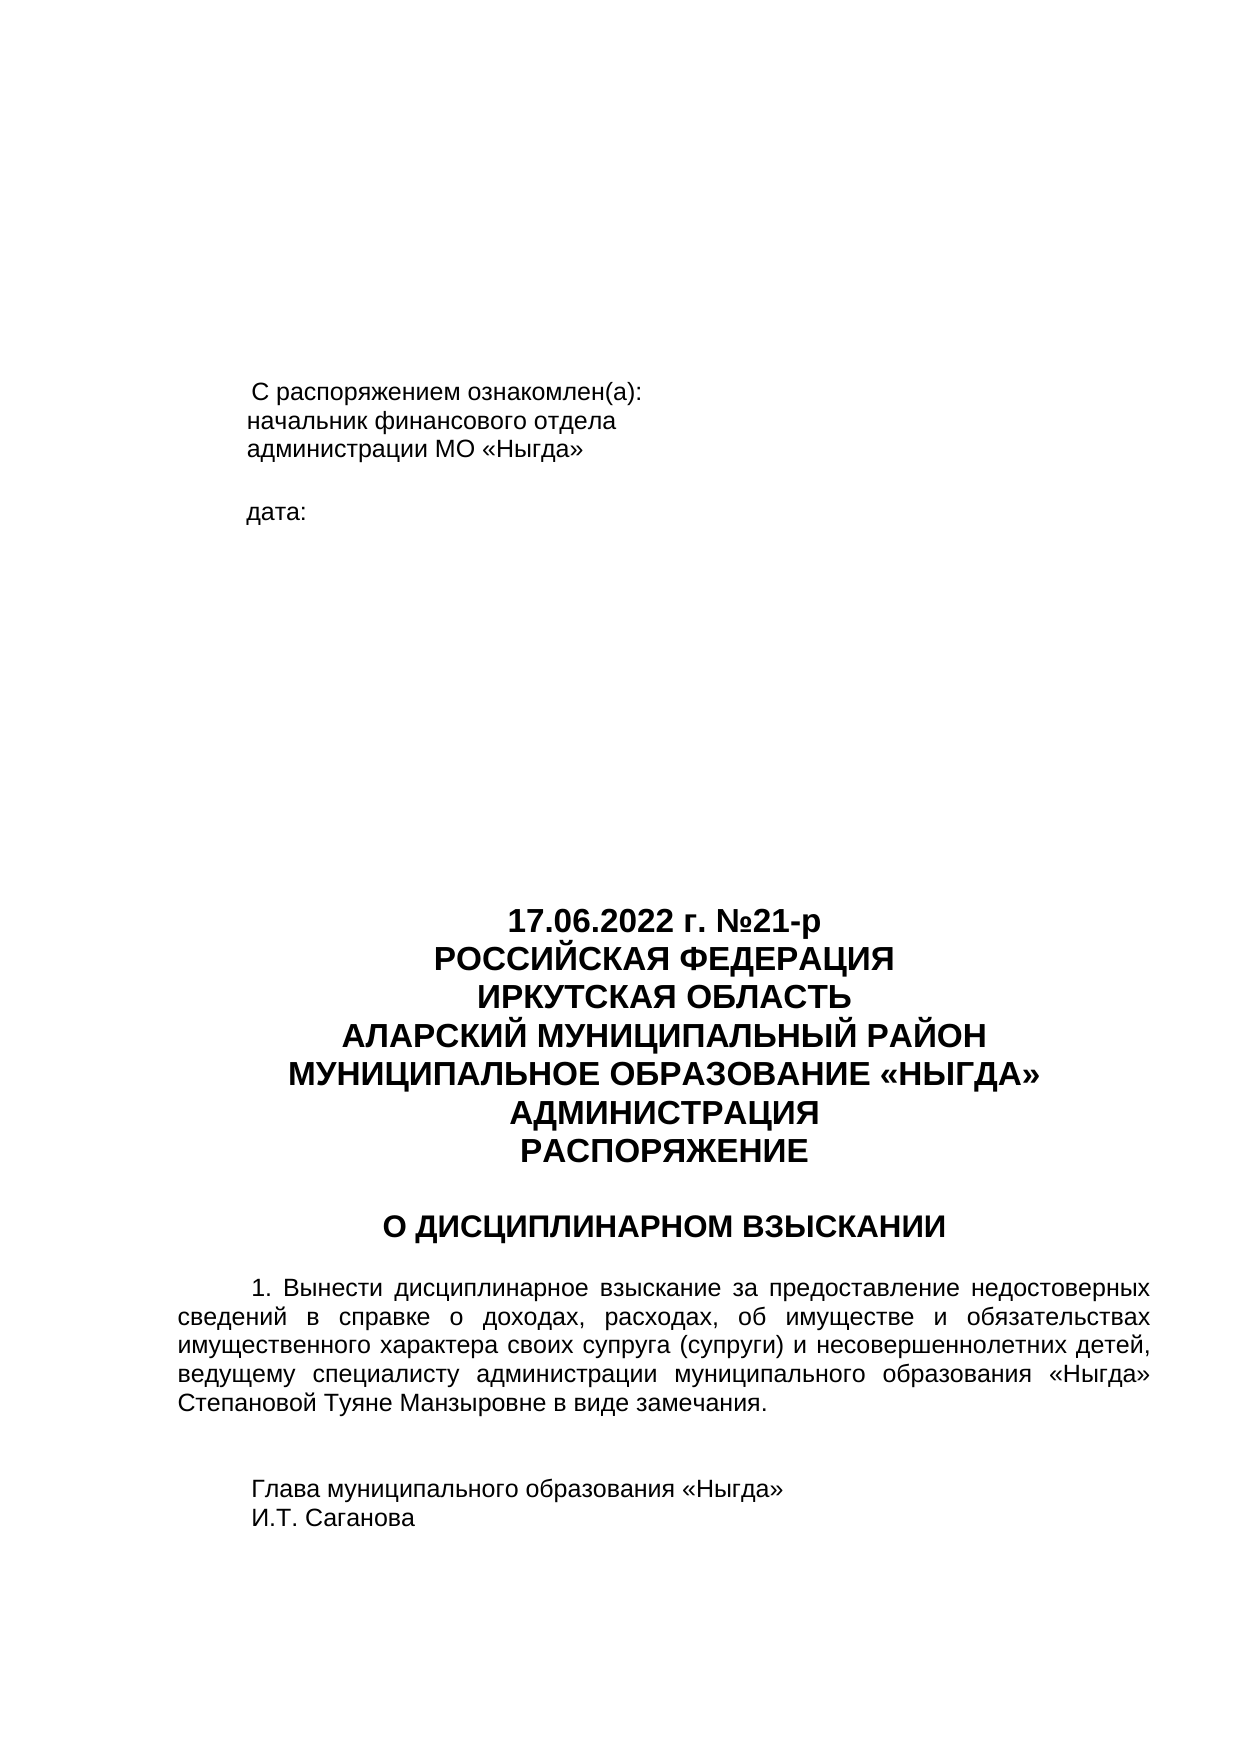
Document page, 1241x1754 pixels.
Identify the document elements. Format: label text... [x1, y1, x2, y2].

text Глава муниципального образования «Ныгда» [177, 1474, 1152, 1503]
text МУНИЦИПАЛЬНОЕ ОБРАЗОВАНИЕ «НЫГДА» [177, 1054, 1152, 1093]
text АДМИНИСТРАЦИЯ [177, 1093, 1152, 1131]
text дата: [177, 497, 1152, 526]
text АЛАРСКИЙ МУНИЦИПАЛЬНЫЙ РАЙОН [177, 1016, 1152, 1054]
text 17.06.2022 г. №21-р [177, 901, 1152, 939]
text С распоряжением ознакомлен(а): [177, 377, 1152, 406]
text И.Т. Саганова [177, 1503, 1152, 1532]
text ИРКУТСКАЯ ОБЛАСТЬ [177, 977, 1152, 1016]
text РАСПОРЯЖЕНИЕ [177, 1131, 1152, 1170]
text администрации МО «Ныгда» [177, 434, 1152, 463]
text начальник финансового отдела [177, 406, 1152, 434]
text РОССИЙСКАЯ ФЕДЕРАЦИЯ [177, 939, 1152, 977]
text О ДИСЦИПЛИНАРНОМ ВЗЫСКАНИИ [177, 1208, 1152, 1244]
text 1. Вынести дисциплинарное взыскание за предоставление недостоверных сведений в справке о доходах, расходах, об имуществе и обязательствах имущественного характера своих супруга (супруги) и несовершеннолетних детей, ведущему специалисту администрации муниципального образования «Ныгда» Степановой Туяне Манзыровне в виде замечания. [177, 1273, 1152, 1417]
